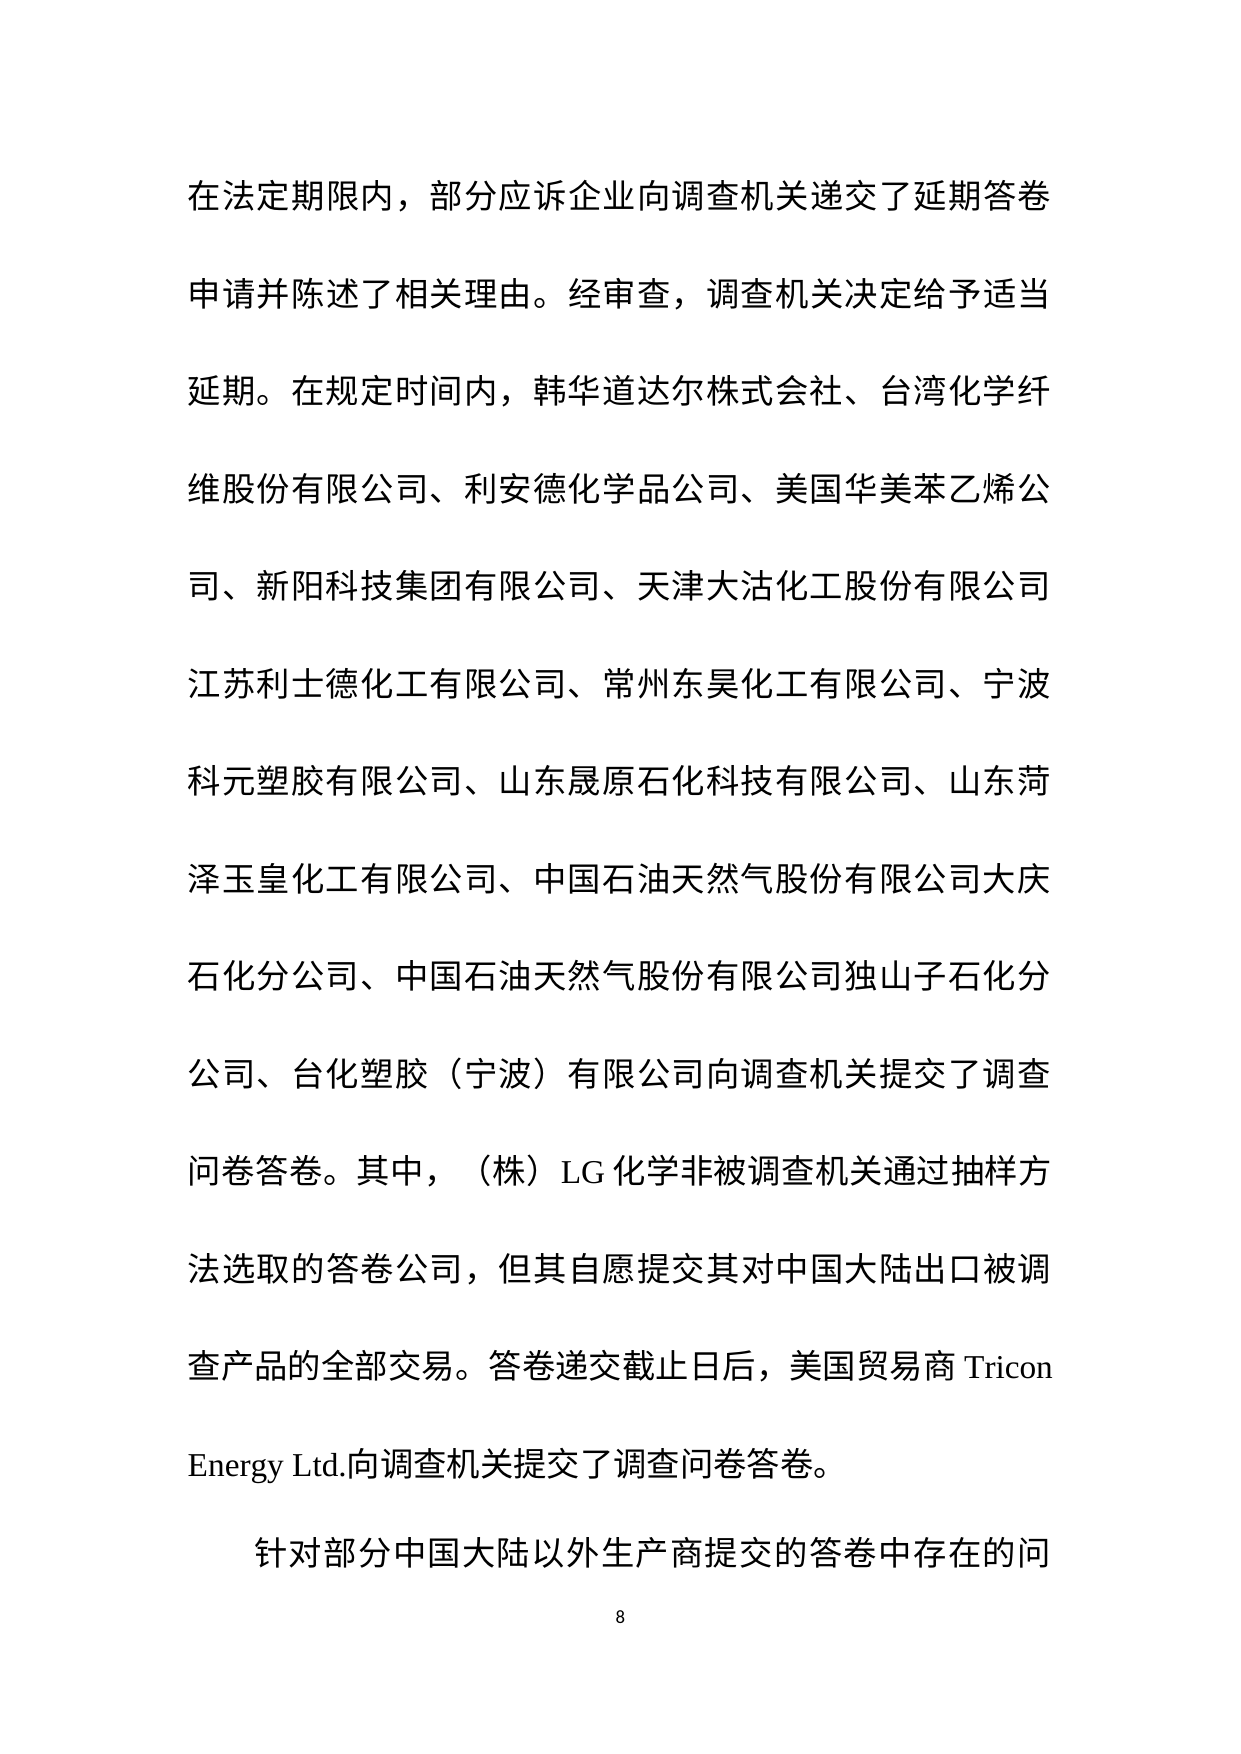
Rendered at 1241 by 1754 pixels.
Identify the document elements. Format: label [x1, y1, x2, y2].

text [187, 162, 1053, 1494]
text [187, 1518, 1053, 1583]
